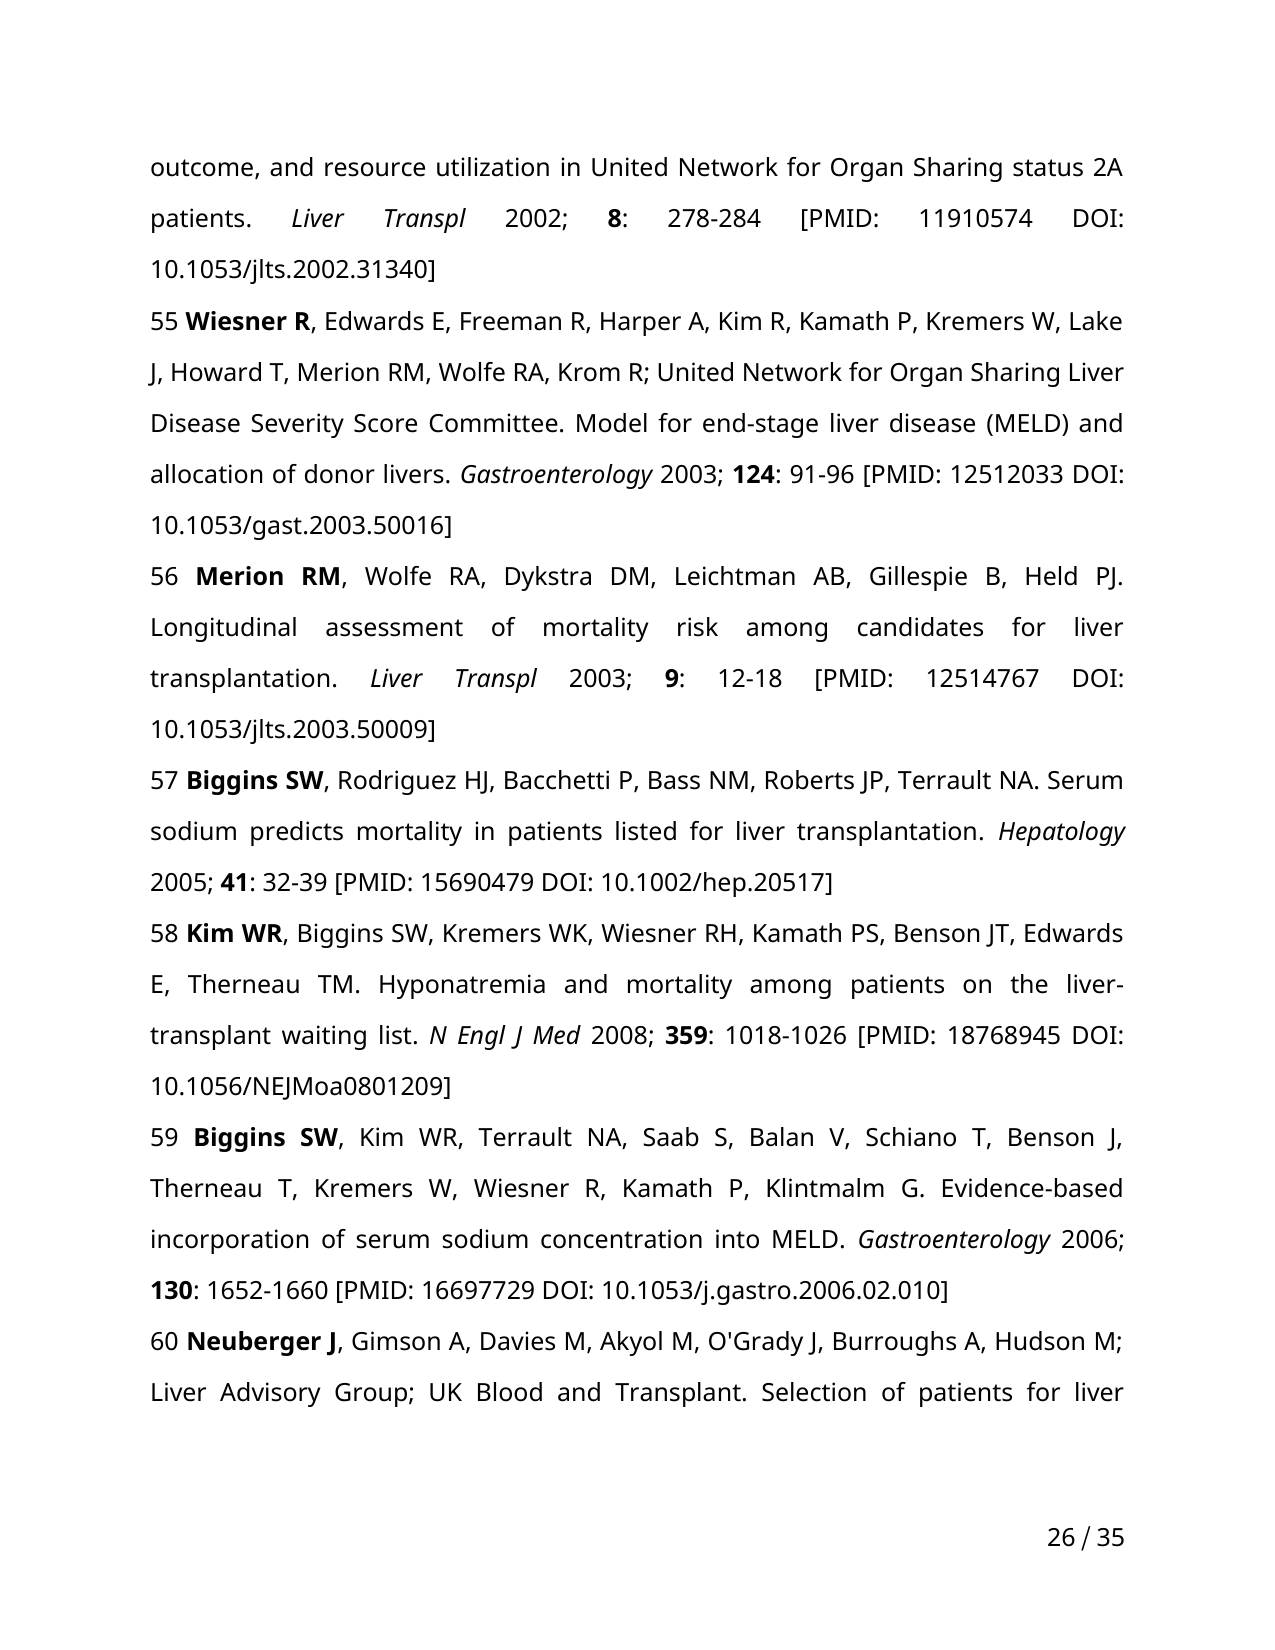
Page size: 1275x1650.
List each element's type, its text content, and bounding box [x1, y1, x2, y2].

text 55 Wiesner R, Edwards E, Freeman R, Harper A, Kim R, Kamath P, Kremers W, Lake J, Howard T, Merion RM, Wolfe RA, Krom R; United Network for Organ Sharing Liver Disease Severity Score Committee. Model for end-stage liver disease (MELD) and allocation of donor livers. Gastroenterology 2003; 124: 91-96 [PMID: 12512033 DOI: 10.1053/gast.2003.50016] [150, 303, 1125, 541]
text 58 Kim WR, Biggins SW, Kremers WK, Wiesner RH, Kamath PS, Benson JT, Edwards E, Therneau TM. Hyponatremia and mortality among patients on the liver-transplant waiting list. N Engl J Med 2008; 359: 1018-1026 [PMID: 18768945 DOI: 10.1056/NEJMoa0801209] [150, 916, 1125, 1103]
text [150, 150, 1125, 286]
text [150, 1324, 1125, 1409]
text 56 Merion RM, Wolfe RA, Dykstra DM, Leichtman AB, Gillespie B, Held PJ. Longitudinal assessment of mortality risk among candidates for liver transplantation. Liver Transpl 2003; 9: 12-18 [PMID: 12514767 DOI: 10.1053/jlts.2003.50009] [150, 558, 1125, 746]
text 57 Biggins SW, Rodriguez HJ, Bacchetti P, Bass NM, Roberts JP, Terrault NA. Serum sodium predicts mortality in patients listed for liver transplantation. Hepatology 2005; 41: 32-39 [PMID: 15690479 DOI: 10.1002/hep.20517] [150, 762, 1125, 899]
text 59 Biggins SW, Kim WR, Terrault NA, Saab S, Balan V, Schiano T, Benson J, Therneau T, Kremers W, Wiesner R, Kamath P, Klintmalm G. Evidence-based incorporation of serum sodium concentration into MELD. Gastroenterology 2006; 130: 1652-1660 [PMID: 16697729 DOI: 10.1053/j.gastro.2006.02.010] [150, 1120, 1125, 1307]
